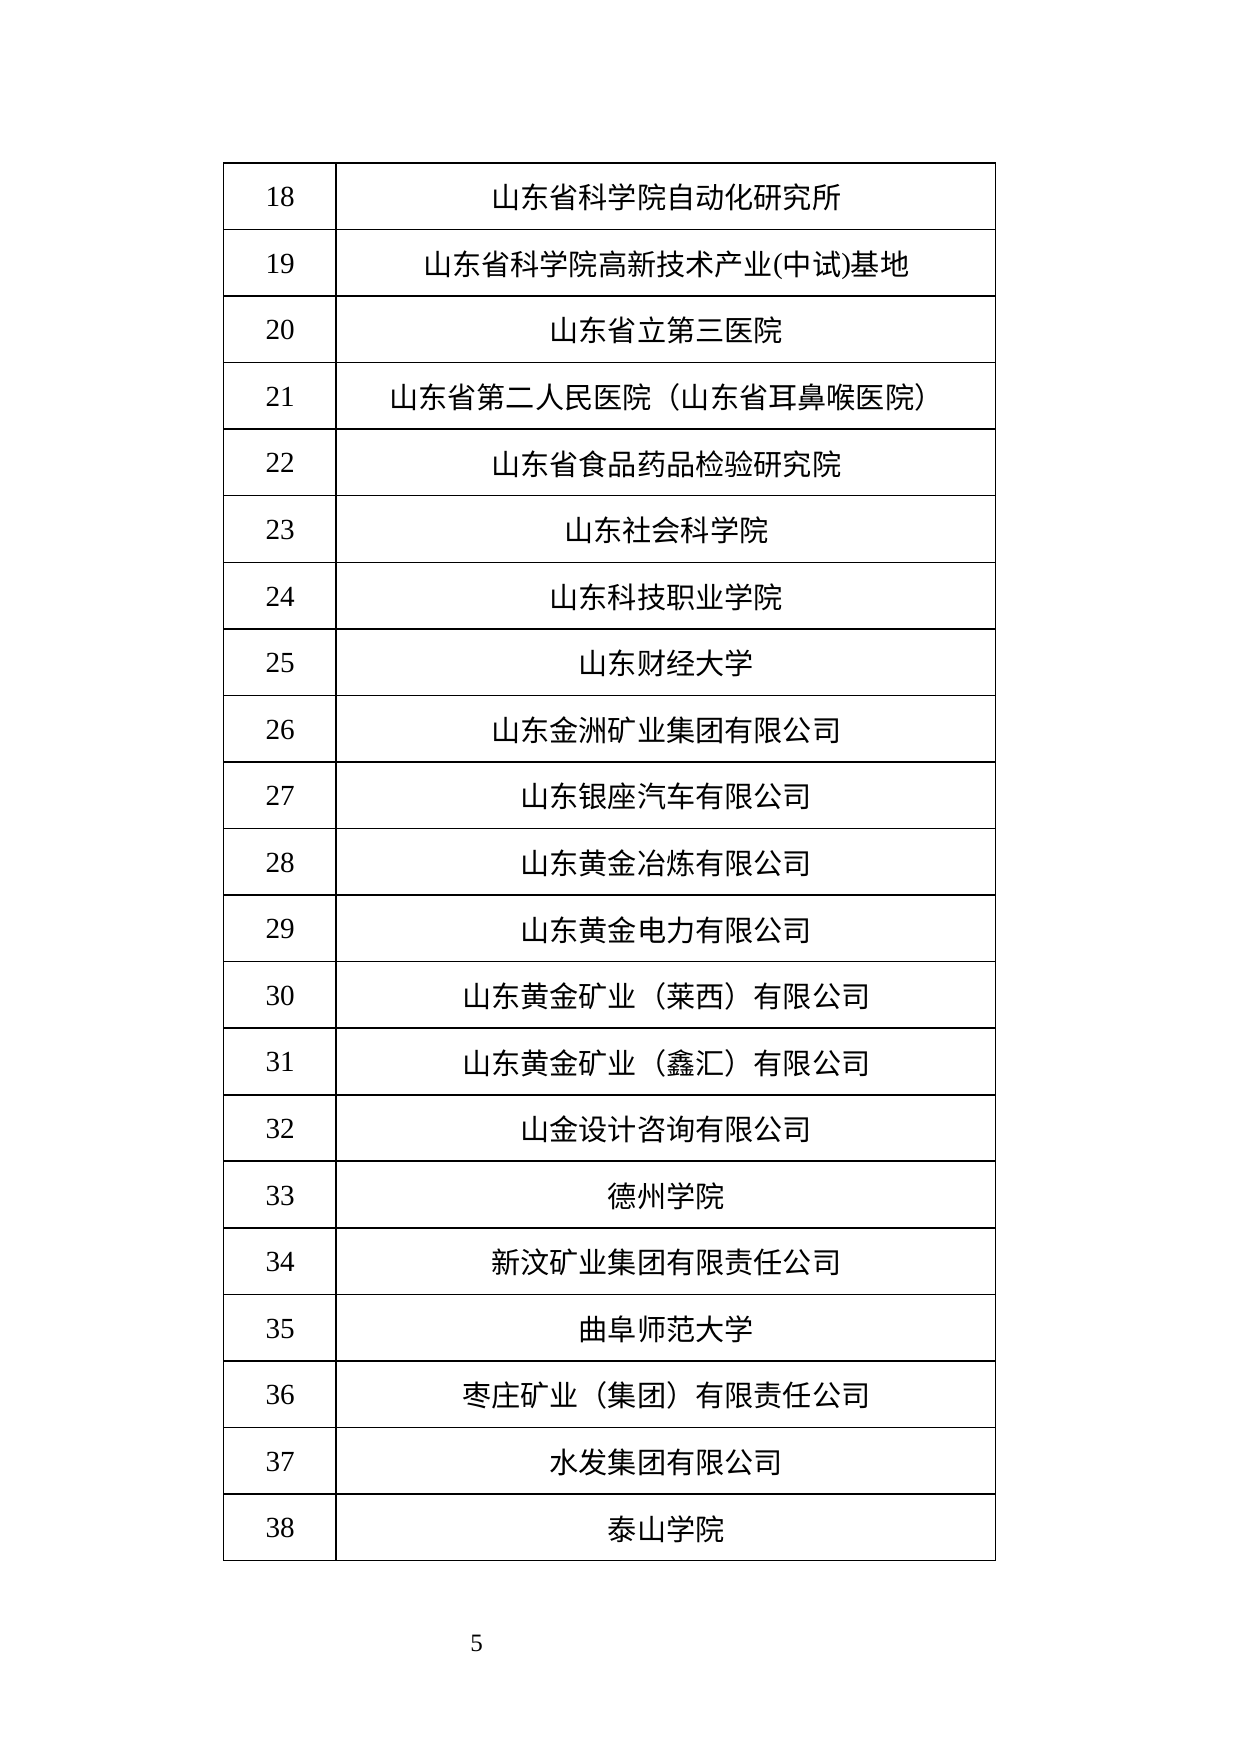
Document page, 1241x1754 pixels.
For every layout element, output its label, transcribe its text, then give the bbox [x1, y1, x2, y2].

table_cell 山东黄金矿业（莱西）有限公司 [337, 962, 995, 1027]
table_cell 水发集团有限公司 [337, 1428, 995, 1493]
table_cell 30 [224, 962, 335, 1027]
table_cell 28 [224, 829, 335, 894]
table_cell 35 [224, 1295, 335, 1360]
table_cell 25 [224, 630, 335, 694]
table_cell 34 [224, 1229, 335, 1293]
table_cell 29 [224, 896, 335, 961]
table_cell 曲阜师范大学 [337, 1295, 995, 1360]
table_cell 19 [224, 230, 335, 295]
table_cell 37 [224, 1428, 335, 1493]
table_cell 27 [224, 763, 335, 828]
table_cell 山东省第二人民医院（山东省耳鼻喉医院） [337, 363, 995, 428]
table_cell 山东省科学院高新技术产业(中试)基地 [337, 230, 995, 295]
table_cell 33 [224, 1162, 335, 1227]
table_cell 泰山学院 [337, 1495, 995, 1560]
table_cell 山东黄金电力有限公司 [337, 896, 995, 961]
table_cell 山东黄金矿业（鑫汇）有限公司 [337, 1029, 995, 1094]
table_cell 24 [224, 563, 335, 628]
table_cell 22 [224, 430, 335, 495]
table_cell 山东金洲矿业集团有限公司 [337, 696, 995, 761]
table_cell 38 [224, 1495, 335, 1560]
table_cell 31 [224, 1029, 335, 1094]
table_cell 23 [224, 496, 335, 561]
table_cell 26 [224, 696, 335, 761]
table_cell 32 [224, 1096, 335, 1160]
table_cell 36 [224, 1362, 335, 1427]
table_cell 新汶矿业集团有限责任公司 [337, 1229, 995, 1293]
table_cell 18 [224, 164, 335, 228]
table_cell 枣庄矿业（集团）有限责任公司 [337, 1362, 995, 1427]
table_cell 山东银座汽车有限公司 [337, 763, 995, 828]
table_cell 山东省食品药品检验研究院 [337, 430, 995, 495]
table_cell 山东科技职业学院 [337, 563, 995, 628]
table_cell 山东社会科学院 [337, 496, 995, 561]
table_cell 山金设计咨询有限公司 [337, 1096, 995, 1160]
table_cell 山东省立第三医院 [337, 297, 995, 362]
table_cell 山东财经大学 [337, 630, 995, 694]
table_cell 山东省科学院自动化研究所 [337, 164, 995, 228]
table_cell 德州学院 [337, 1162, 995, 1227]
table_cell 21 [224, 363, 335, 428]
table_cell 山东黄金冶炼有限公司 [337, 829, 995, 894]
table_cell 20 [224, 297, 335, 362]
